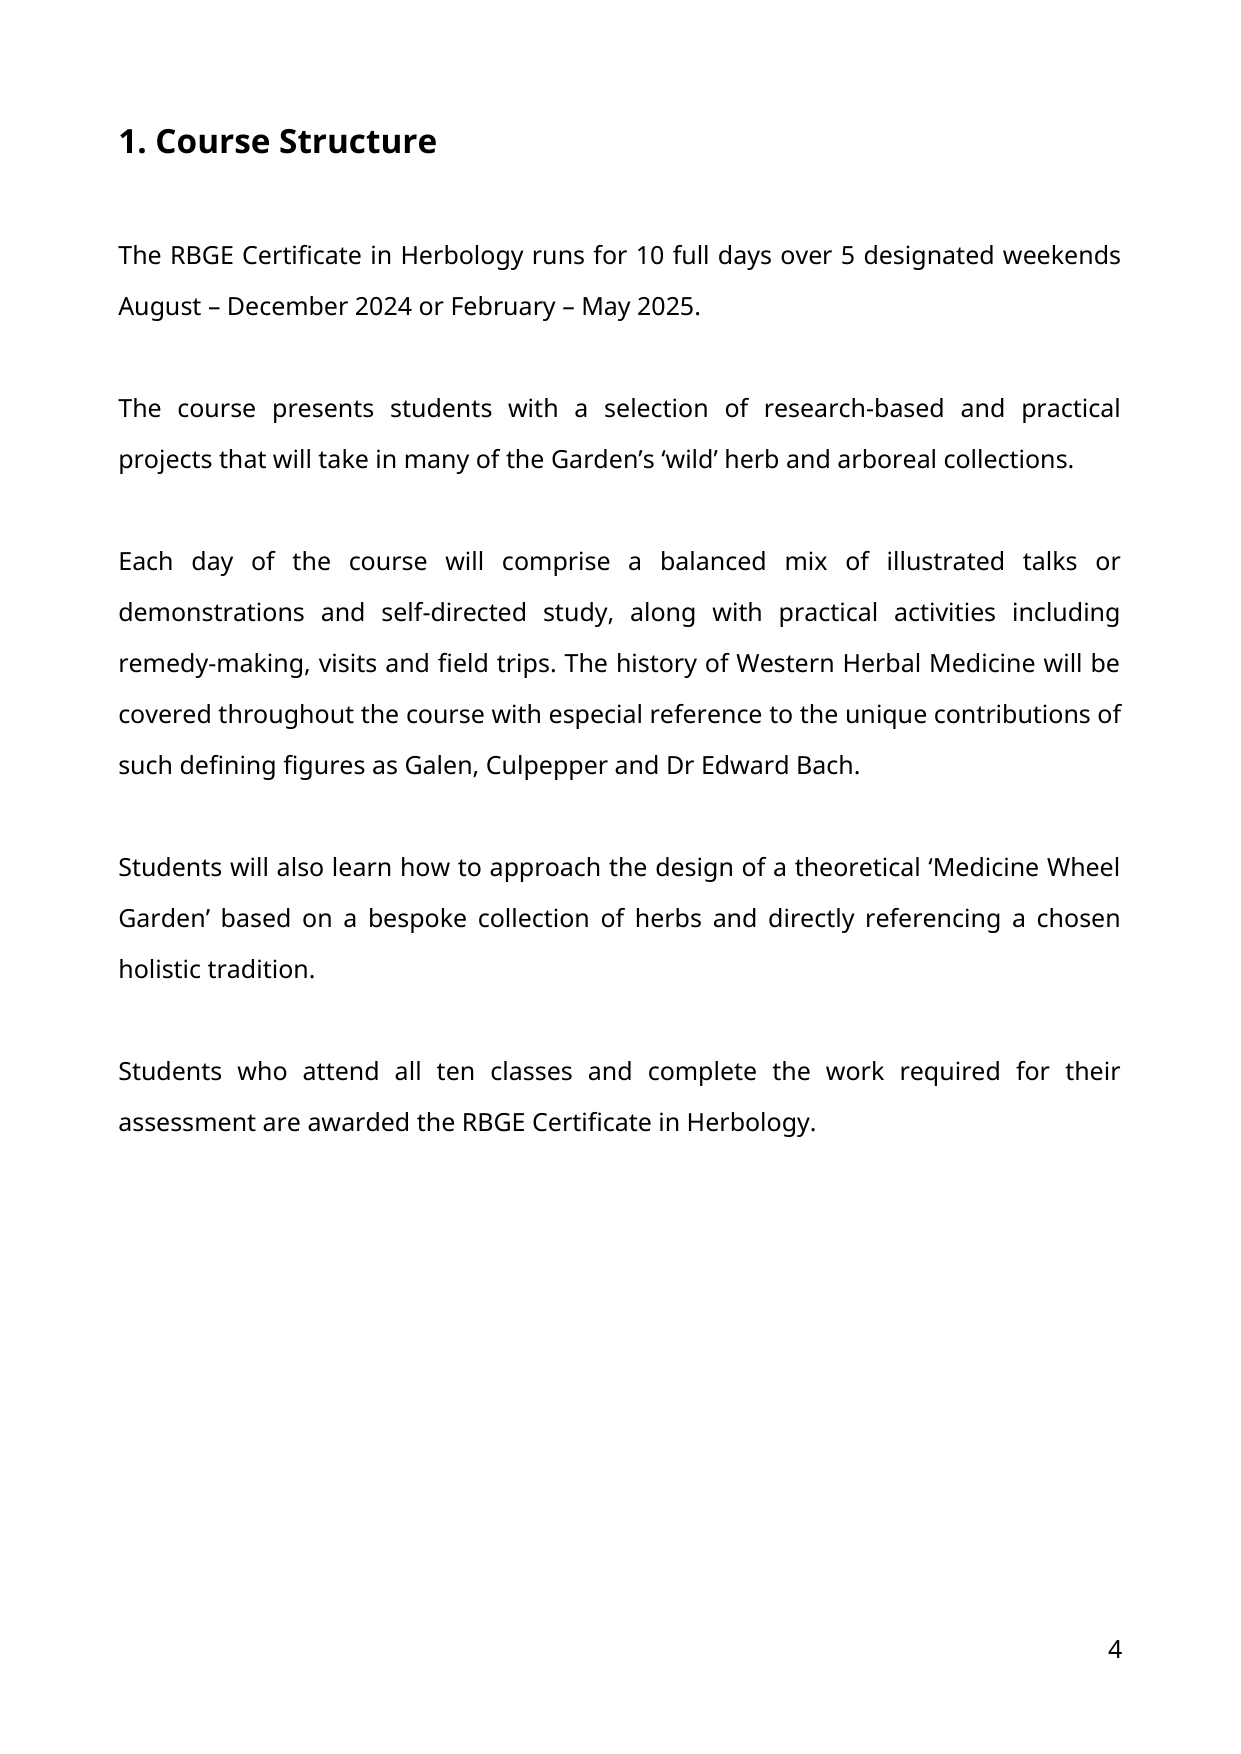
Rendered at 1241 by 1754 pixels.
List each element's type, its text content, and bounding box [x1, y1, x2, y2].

text Students will also learn how to approach the design of a theoretical ‘Medicine Wheel Garden’ based on a bespoke collection of herbs and directly referencing a chosen holistic tradition. [118, 850, 1122, 986]
text Each day of the course will comprise a balanced mix of illustrated talks or demonstrations and self-directed study, along with practical activities including remedy-making, visits and field trips. The history of Western Herbal Medicine will be covered throughout the course with especial reference to the unique contributions of such defining figures as Galen, Culpepper and Dr Edward Bach. [118, 543, 1122, 782]
text The RBGE Certificate in Herbology runs for 10 full days over 5 designated weekends August – December 2024 or February – May 2025. [118, 237, 1122, 322]
text The course presents students with a selection of research-based and practical projects that will take in many of the Garden’s ‘wild’ herb and arboreal collections. [118, 390, 1122, 476]
subtitle 1. Course Structure [118, 118, 1122, 163]
text Students who attend all ten classes and complete the work required for their assessment are awarded the RBGE Certificate in Herbology. [118, 1054, 1122, 1139]
